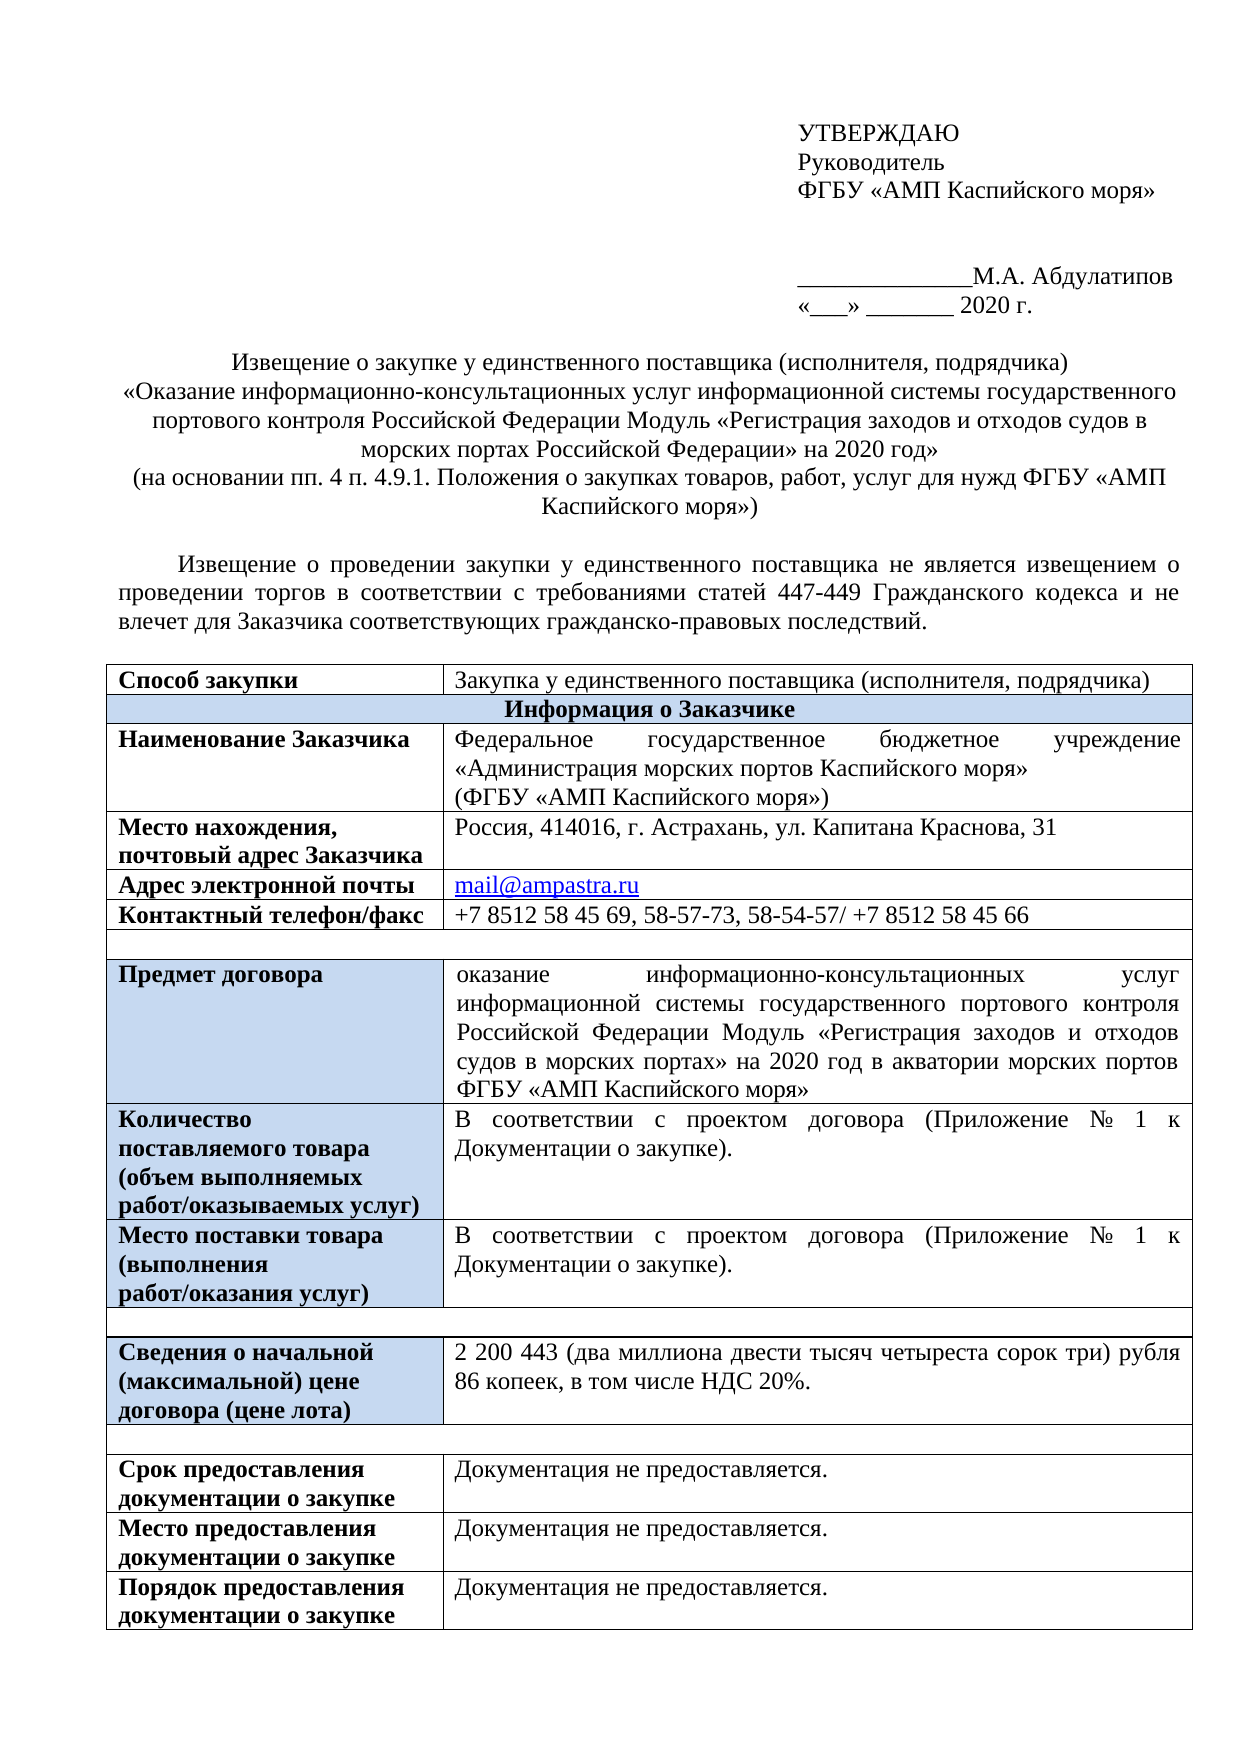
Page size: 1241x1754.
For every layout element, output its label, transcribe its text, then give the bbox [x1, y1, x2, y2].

table_cell Место нахождения, почтовый адрес Заказчика [107, 812, 443, 869]
table_cell +7 8512 58 45 69, 58-57-73, 58-54-57/ +7 8512 58 45 66 [444, 900, 1192, 929]
text Извещение о закупке у единственного поставщика (исполнителя, подрядчика) [118, 347, 1181, 376]
table_cell Порядок предоставления документации о закупке [107, 1572, 443, 1629]
table_cell Срок предоставления документации о закупке [107, 1455, 443, 1512]
text «Оказание информационно-консультационных услуг информационной системы государственного портового контроля Российской Федерации Модуль «Регистрация заходов и отходов судов в морских портах Российской Федерации» на 2020 год» [118, 376, 1181, 462]
table_cell Информация о Заказчике [107, 695, 1192, 723]
table_cell Россия, 414016, г. Астрахань, ул. Капитана Краснова, 31 [444, 812, 1192, 869]
table_cell Документация не предоставляется. [444, 1455, 1192, 1512]
table_cell 2 200 443 (два миллиона двести тысяч четыреста сорок три) рубля 86 копеек, в том числе НДС 20%. [444, 1338, 1192, 1424]
text Извещение о проведении закупки у единственного поставщика не является извещением о проведении торгов в соответствии с требованиями статей 447-449 Гражданского кодекса и не влечет для Заказчика соответствующих гражданско-правовых последствий. [118, 549, 1181, 635]
table_cell оказание информационно-консультационных услуг информационной системы государственного портового контроля Российской Федерации Модуль «Регистрация заходов и отходов судов в морских портах» на 2020 год в акватории морских портов ФГБУ «АМП Каспийского моря» [444, 960, 1192, 1103]
table_cell Сведения о начальной (максимальной) цене договора (цене лота) [107, 1338, 443, 1424]
table_cell Количество поставляемого товара (объем выполняемых работ/оказываемых услуг) [107, 1104, 443, 1219]
table_cell Контактный телефон/факс [107, 900, 443, 929]
table_cell Документация не предоставляется. [444, 1513, 1192, 1571]
table_cell [107, 1308, 1192, 1336]
text «___» _______ 2020 г. [118, 290, 1181, 319]
table_cell Предмет договора [107, 960, 443, 1103]
table_header Способ закупки [107, 665, 443, 693]
table_cell В соответствии с проектом договора (Приложение № 1 к Документации о закупке). [444, 1104, 1192, 1219]
table_cell Место предоставления документации о закупке [107, 1513, 443, 1571]
table_cell Место поставки товара (выполнения работ/оказания услуг) [107, 1220, 443, 1307]
table_cell [107, 930, 1192, 958]
table_cell [107, 1425, 1192, 1453]
table_cell Федеральное государственное бюджетное учреждение «Администрация морских портов Каспийского моря» (ФГБУ «АМП Каспийского моря») [444, 724, 1192, 811]
text УТВЕРЖДАЮ [118, 118, 1181, 147]
table_cell В соответствии с проектом договора (Приложение № 1 к Документации о закупке). [444, 1220, 1192, 1307]
table_cell mail@ampastra.ru [444, 870, 1192, 899]
table_cell Адрес электронной почты [107, 870, 443, 899]
table_cell Наименование Заказчика [107, 724, 443, 811]
text (на основании пп. 4 п. 4.9.1. Положения о закупках товаров, работ, услуг для нужд ФГБУ «АМП Каспийского моря») [118, 462, 1181, 520]
text ______________М.А. Абдулатипов [118, 261, 1181, 290]
table_cell Документация не предоставляется. [444, 1572, 1192, 1629]
table_header Закупка у единственного поставщика (исполнителя, подрядчика) [444, 665, 1192, 693]
text Руководитель [118, 147, 1181, 176]
text ФГБУ «АМП Каспийского моря» [118, 176, 1181, 204]
